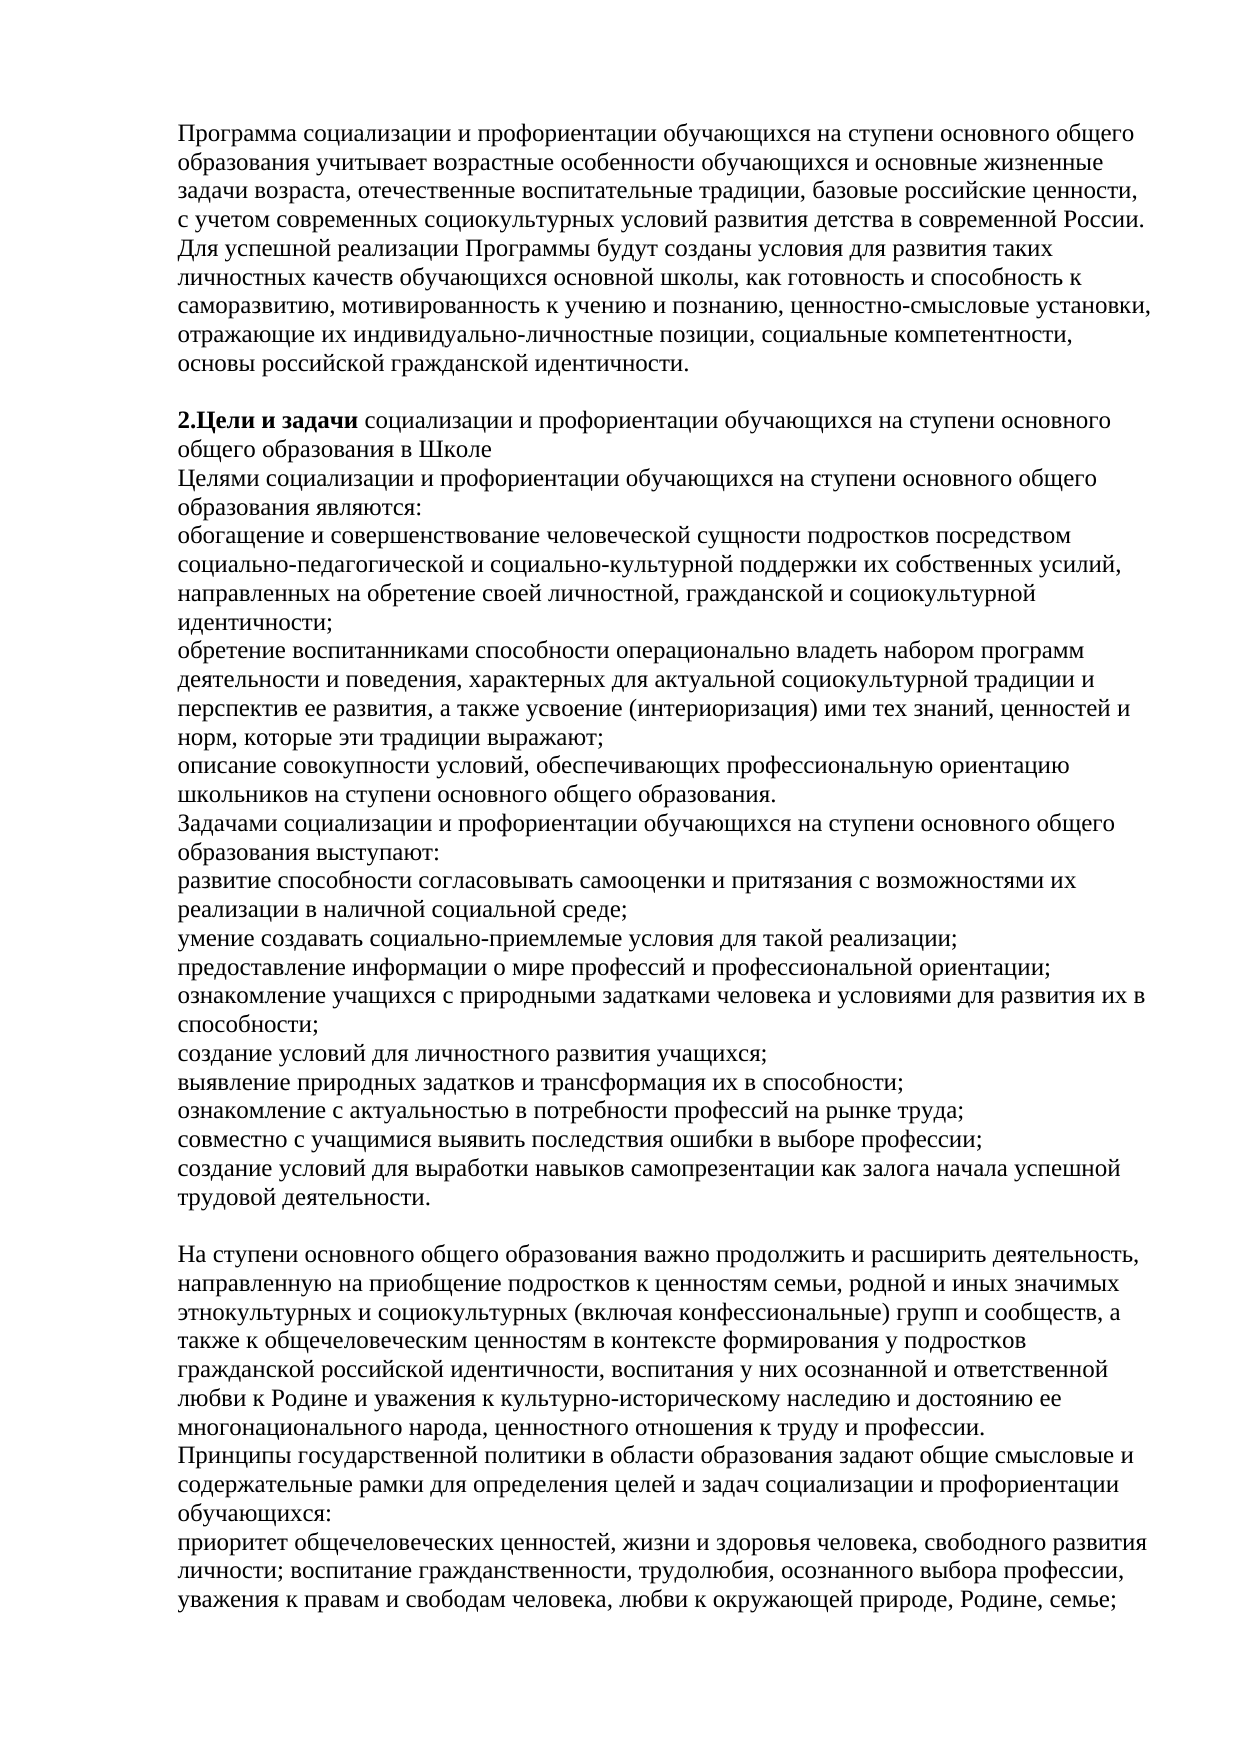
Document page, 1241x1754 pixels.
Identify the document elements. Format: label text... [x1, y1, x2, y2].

text обретение воспитанниками способности операционально владеть набором программ деятельности и поведения, характерных для актуальной социокультурной традиции и перспектив ее развития, а также усвоение (интериоризация) ими тех знаний, ценностей и норм, которые эти традиции выражают; [177, 636, 1152, 751]
text выявление природных задатков и трансформация их в способности; [177, 1067, 1152, 1096]
text описание совокупности условий, обеспечивающих профессиональную ориентацию школьников на ступени основного общего образования. [177, 751, 1152, 808]
text совместно с учащимися выявить последствия ошибки в выборе профессии; [177, 1124, 1152, 1153]
text создание условий для выработки навыков самопрезентации как залога начала успешной трудовой деятельности. [177, 1153, 1152, 1211]
text создание условий для личностного развития учащихся; [177, 1038, 1152, 1067]
text предоставление информации о мире профессий и профессиональной ориентации; [177, 952, 1152, 981]
text приоритет общечеловеческих ценностей, жизни и здоровья человека, свободного развития личности; воспитание гражданственности, трудолюбия, осознанного выбора профессии, уважения к правам и свободам человека, любви к окружающей природе, Родине, семье; [177, 1527, 1152, 1613]
text 2.Цели и задачи социализации и профориентации обучающихся на ступени основного общего образования в Школе [177, 406, 1152, 463]
text развитие способности согласовывать самооценки и притязания с возможностями их реализации в наличной социальной среде; [177, 866, 1152, 923]
text На ступени основного общего образования важно продолжить и расширить деятельность, направленную на приобщение подростков к ценностям семьи, родной и иных значимых этнокультурных и социокультурных (включая конфессиональные) групп и сообществ, а также к общечеловеческим ценностям в контексте формирования у подростков гражданской российской идентичности, воспитания у них осознанной и ответственной любви к Родине и уважения к культурно-историческому наследию и достоянию ее многонационального народа, ценностного отношения к труду и профессии. [177, 1239, 1152, 1441]
text ознакомление учащихся с природными задатками человека и условиями для развития их в способности; [177, 981, 1152, 1038]
text Задачами социализации и профориентации обучающихся на ступени основного общего образования выступают: [177, 808, 1152, 866]
text Принципы государственной политики в области образования задают общие смысловые и содержательные рамки для определения целей и задач социализации и профориентации обучающихся: [177, 1441, 1152, 1527]
text умение создавать социально-приемлемые условия для такой реализации; [177, 923, 1152, 952]
text Программа социализации и профориентации обучающихся на ступени основного общего образования учитывает возрастные особенности обучающихся и основные жизненные задачи возраста, отечественные воспитательные традиции, базовые российские ценности, с учетом современных социокультурных условий развития детства в современной России. Для успешной реализации Программы будут созданы условия для развития таких личностных качеств обучающихся основной школы, как готовность и способность к саморазвитию, мотивированность к учению и познанию, ценностно-смысловые установки, отражающие их индивидуально-личностные позиции, социальные компетентности, основы российской гражданской идентичности. [177, 118, 1152, 377]
text ознакомление с актуальностью в потребности профессий на рынке труда; [177, 1096, 1152, 1124]
text обогащение и совершенствование человеческой сущности подростков посредством социально-педагогической и социально-культурной поддержки их собственных усилий, направленных на обретение своей личностной, гражданской и социокультурной идентичности; [177, 521, 1152, 636]
text Целями социализации и профориентации обучающихся на ступени основного общего образования являются: [177, 463, 1152, 521]
